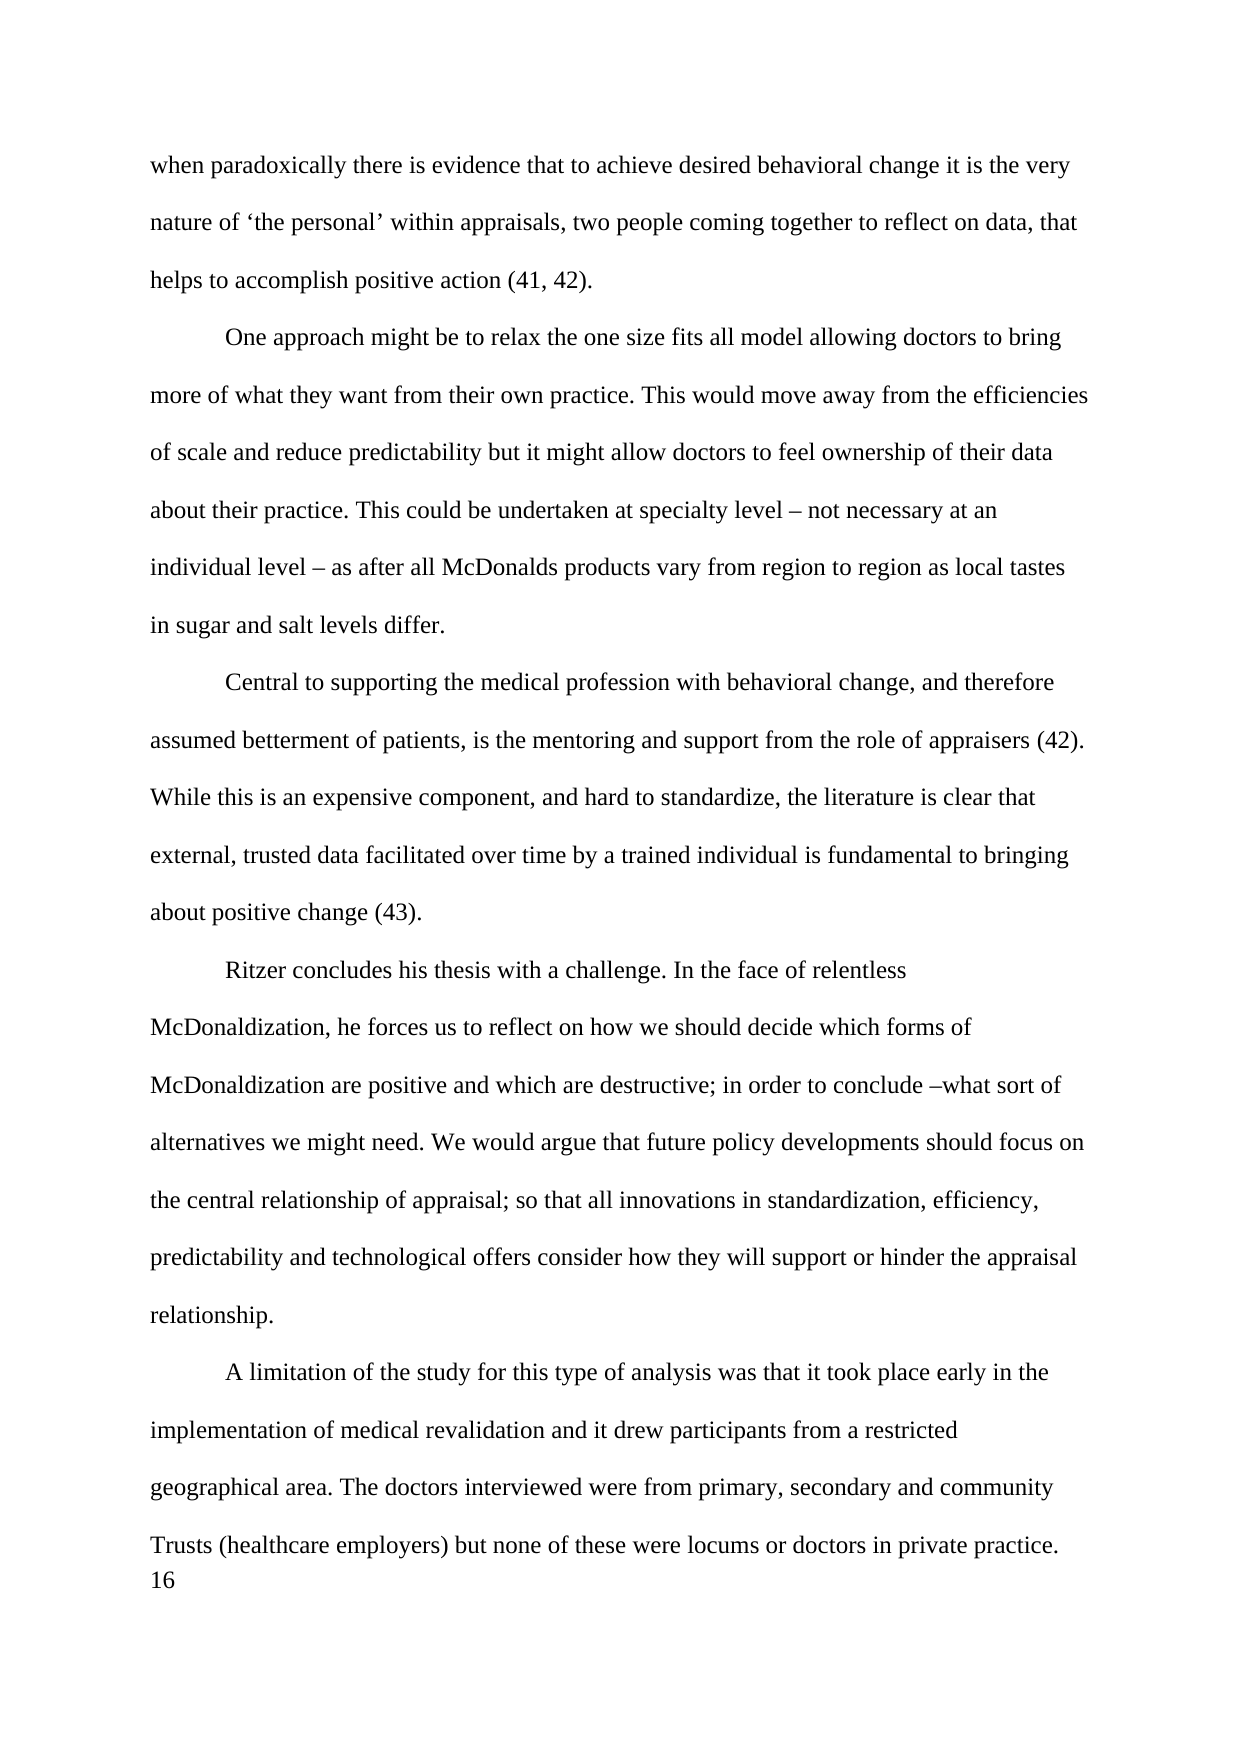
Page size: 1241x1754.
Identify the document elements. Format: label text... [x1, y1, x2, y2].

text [150, 1357, 1090, 1559]
text One approach might be to relax the one size fits all model allowing doctors to bring more of what they want from their own practice. This would move away from the efficiencies of scale and reduce predictability but it might allow doctors to feel ownership of their data about their practice. This could be undertaken at specialty level – not necessary at an individual level – as after all McDonalds products vary from region to region as local tastes in sugar and salt levels differ. [150, 322, 1090, 639]
text Ritzer concludes his thesis with a challenge. In the face of relentless McDonaldization, he forces us to reflect on how we should decide which forms of McDonaldization are positive and which are destructive; in order to conclude –what sort of alternatives we might need. We would argue that future policy developments should focus on the central relationship of appraisal; so that all innovations in standardization, efficiency, predictability and technological offers consider how they will support or hinder the appraisal relationship. [150, 955, 1090, 1329]
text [150, 150, 1090, 294]
text Central to supporting the medical profession with behavioral change, and therefore assumed betterment of patients, is the mentoring and support from the role of appraisers (42). While this is an expensive component, and hard to standardize, the literature is clear that external, trusted data facilitated over time by a trained individual is fundamental to bringing about positive change (43). [150, 667, 1090, 926]
